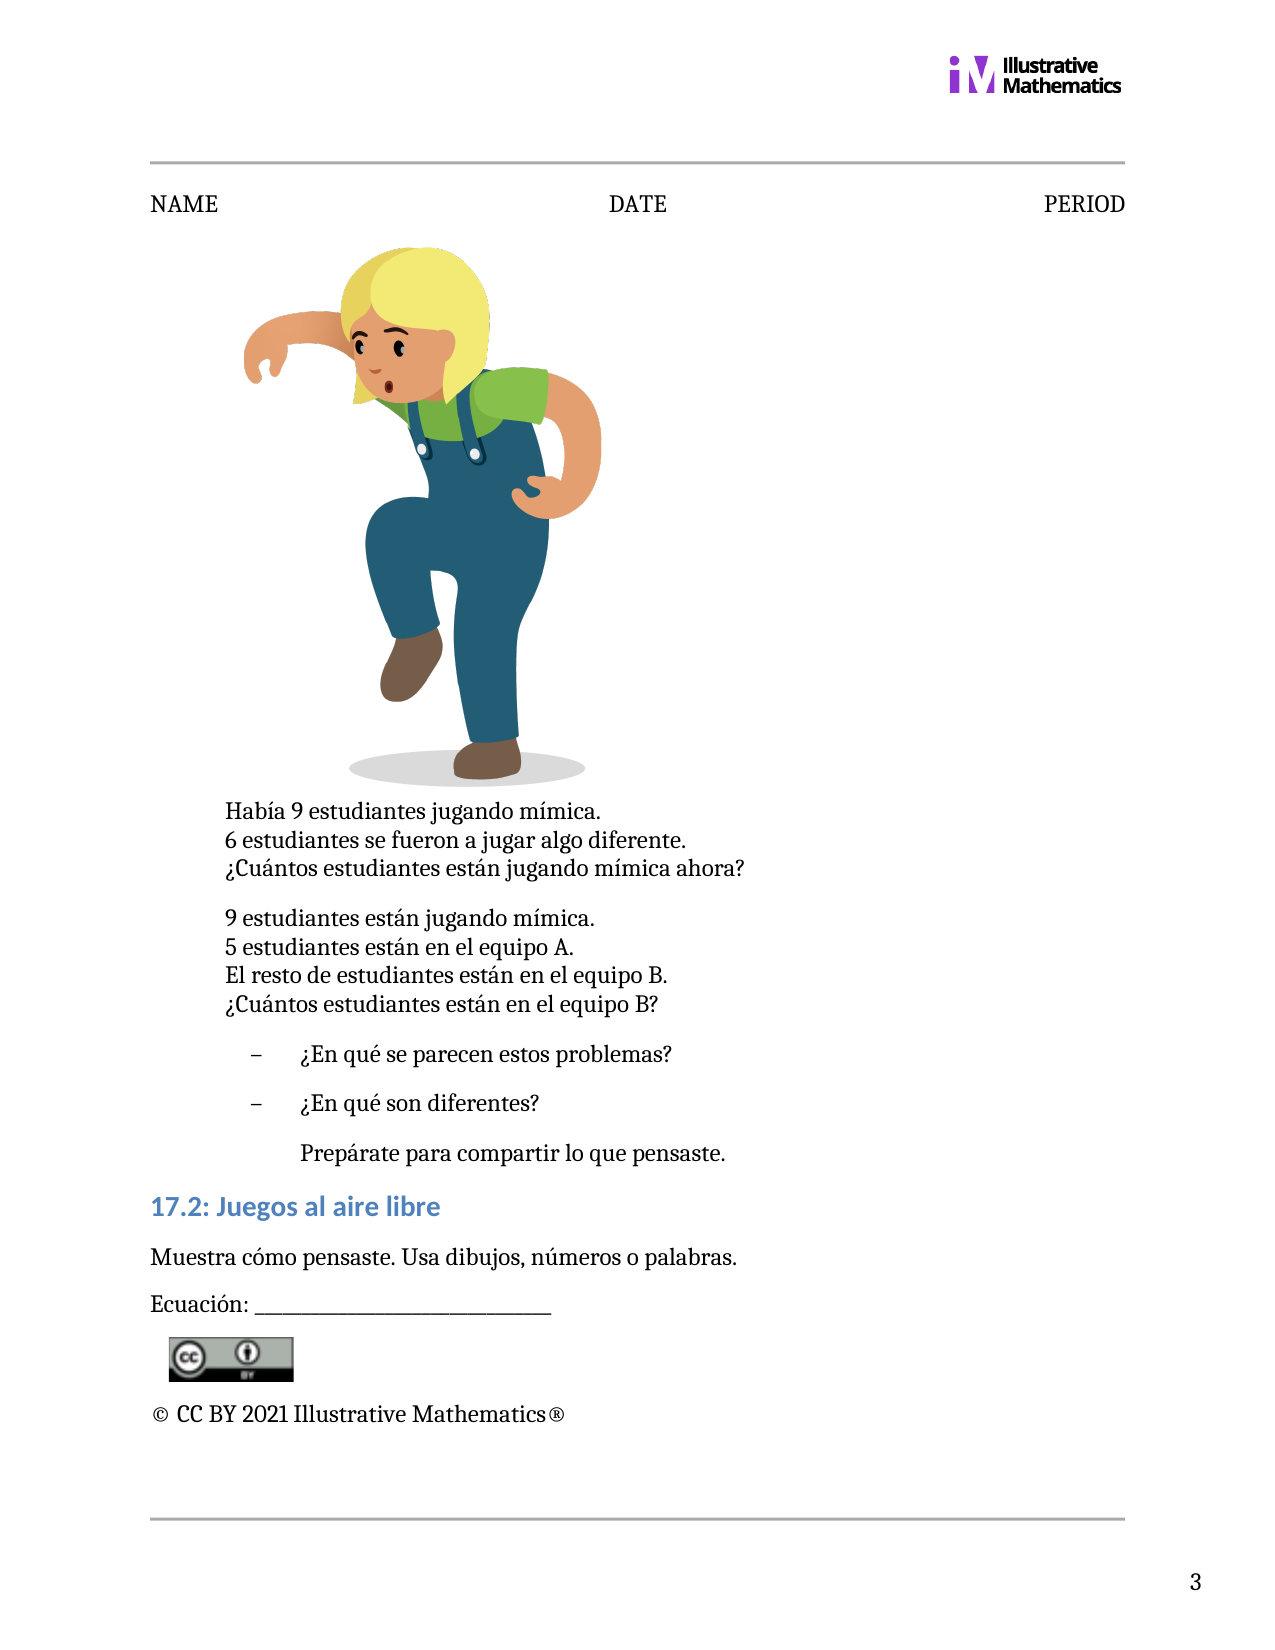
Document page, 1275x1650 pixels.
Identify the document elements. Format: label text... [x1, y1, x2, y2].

picture [168, 1337, 294, 1382]
text Muestra cómo pensaste. Usa dibujos, números o palabras. [150, 1243, 1125, 1272]
list Había 9 estudiantes jugando mímica. 6 estudiantes se fueron a jugar algo diferente. ¿Cuántos estudiantes están jugando mímica ahora? [175, 797, 1125, 883]
text © CC BY 2021 Illustrative Mathematics® [150, 1400, 1125, 1429]
text Ecuación: ________________________________ [150, 1290, 1125, 1319]
list ¿En qué se parecen estos problemas? [250, 1040, 1125, 1068]
picture [243, 247, 602, 787]
list Prepárate para compartir lo que pensaste. [250, 1139, 1125, 1168]
picture [949, 55, 1121, 93]
list 9 estudiantes están jugando mímica. 5 estudiantes están en el equipo A. El resto de estudiantes están en el equipo B. ¿Cuántos estudiantes están en el equipo B? [175, 904, 1125, 1019]
subtitle 17.2: Juegos al aire libre [150, 1188, 1125, 1224]
list ¿En qué son diferentes? [250, 1089, 1125, 1118]
